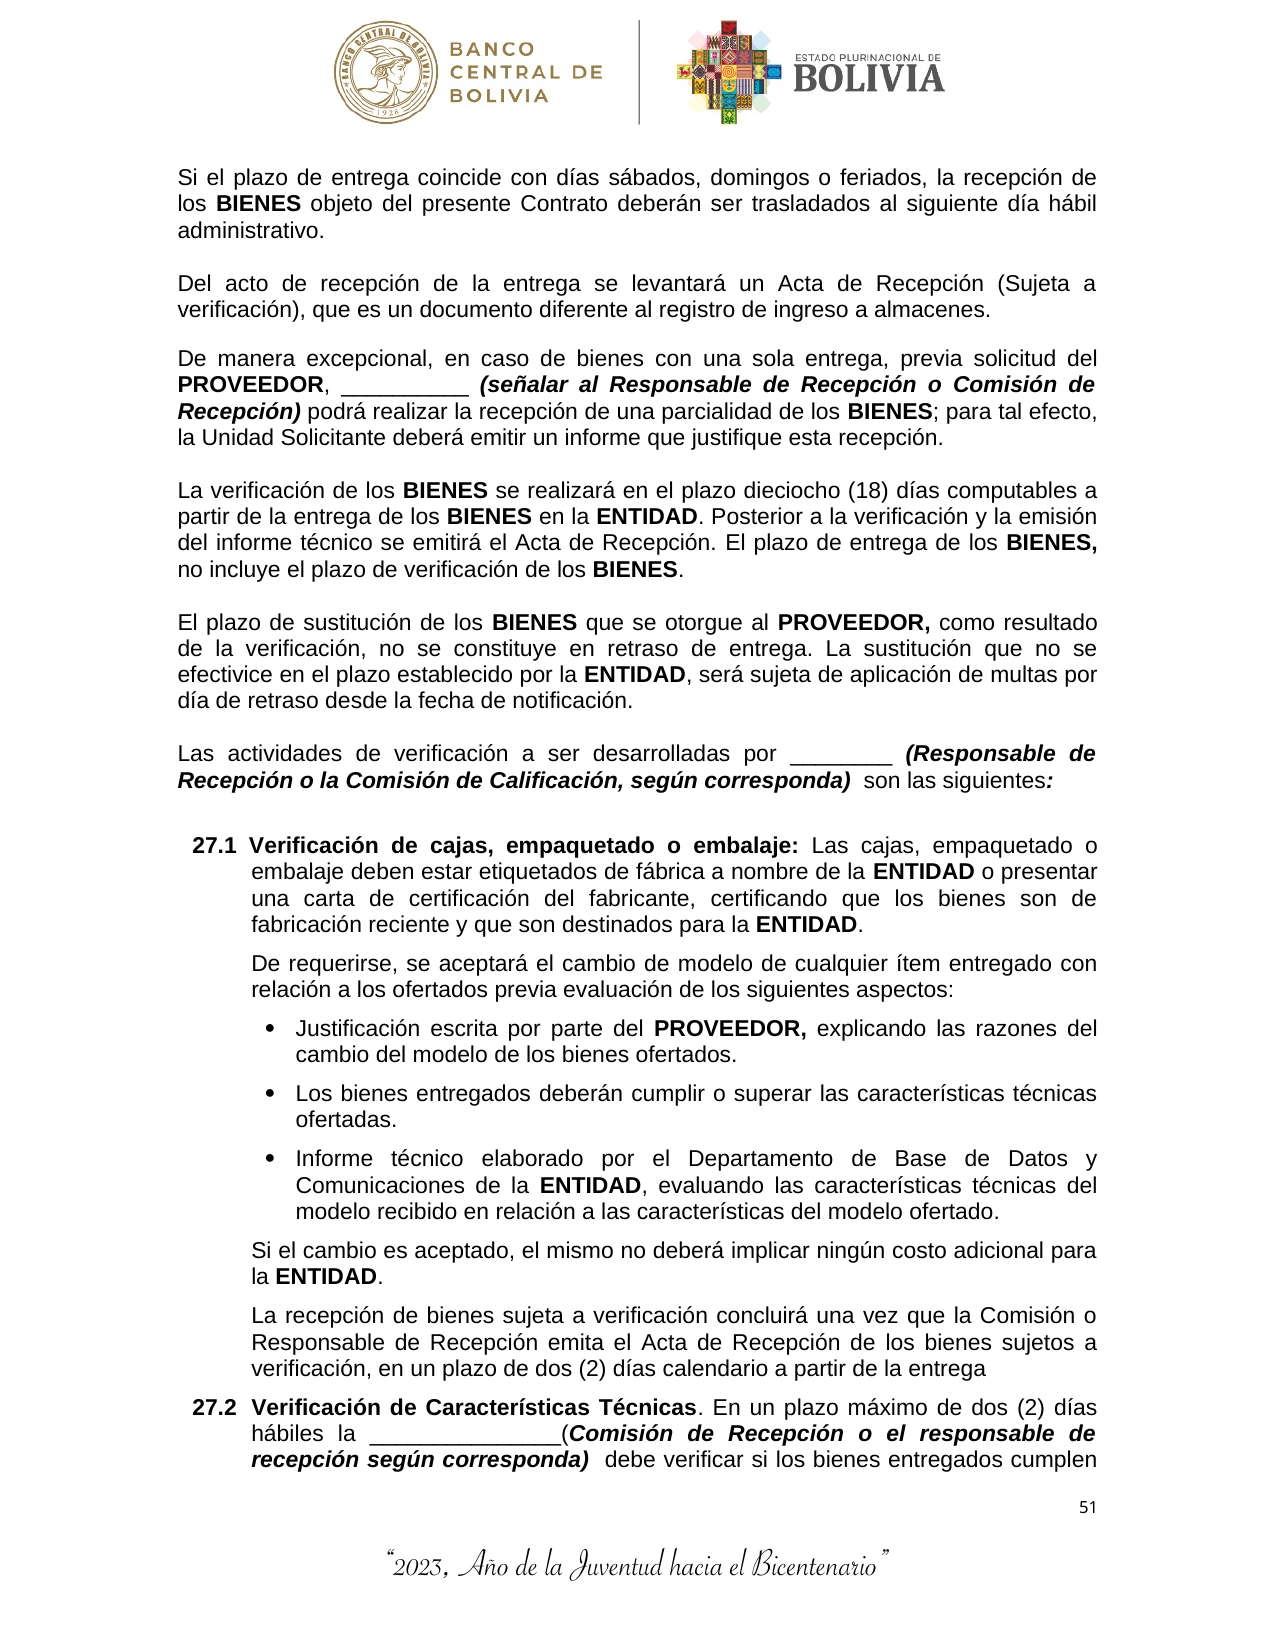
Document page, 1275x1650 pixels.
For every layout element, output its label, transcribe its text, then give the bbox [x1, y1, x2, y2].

text Las actividades de verificación a ser desarrolladas por ________ (Responsable de Recepción o la Comisión de Calificación, según corresponda) son las siguientes: [177, 740, 1098, 793]
text 27.1 Verificación de cajas, empaquetado o embalaje: Las cajas, empaquetado o embalaje deben estar etiquetados de fábrica a nombre de la ENTIDAD o presentar una carta de certificación del fabricante, certificando que los bienes son de fabricación reciente y que son destinados para la ENTIDAD. [192, 832, 1098, 937]
text De requerirse, se aceptará el cambio de modelo de cualquier ítem entregado con relación a los ofertados previa evaluación de los siguientes aspectos: [251, 950, 1098, 1002]
picture [0, 1536, 1272, 1650]
text La recepción de bienes sujeta a verificación concluirá una vez que la Comisión o Responsable de Recepción emita el Acta de Recepción de los bienes sujetos a verificación, en un plazo de dos (2) días calendario a partir de la entrega [251, 1302, 1098, 1381]
list Los bienes entregados deberán cumplir o superar las características técnicas ofertadas. [266, 1080, 1098, 1133]
list Justificación escrita por parte del PROVEEDOR, explicando las razones del cambio del modelo de los bienes ofertados. [266, 1015, 1098, 1068]
picture [3, 2, 1275, 163]
text El plazo de sustitución de los BIENES que se otorgue al PROVEEDOR, como resultado de la verificación, no se constituye en retraso de entrega. La sustitución que no se efectivice en el plazo establecido por la ENTIDAD, será sujeta de aplicación de multas por día de retraso desde la fecha de notificación. [177, 608, 1098, 714]
text Del acto de recepción de la entrega se levantará un Acta de Recepción (Sujeta a verificación), que es un documento diferente al registro de ingreso a almacenes. [177, 269, 1098, 322]
text Si el cambio es aceptado, el mismo no deberá implicar ningún costo adicional para la ENTIDAD. [251, 1237, 1098, 1289]
text Si el plazo de entrega coincide con días sábados, domingos o feriados, la recepción de los BIENES objeto del presente Contrato deberán ser trasladados al siguiente día hábil administrativo. [177, 133, 1098, 243]
text La verificación de los BIENES se realizará en el plazo dieciocho (18) días computables a partir de la entrega de los BIENES en la ENTIDAD. Posterior a la verificación y la emisión del informe técnico se emitirá el Acta de Recepción. El plazo de entrega de los BIENES, no incluye el plazo de verificación de los BIENES. [177, 477, 1098, 582]
text De manera excepcional, en caso de bienes con una sola entrega, previa solicitud del PROVEEDOR, __________ (señalar al Responsable de Recepción o Comisión de Recepción) podrá realizar la recepción de una parcialidad de los BIENES; para tal efecto, la Unidad Solicitante deberá emitir un informe que justifique esta recepción. [177, 345, 1098, 450]
list Informe técnico elaborado por el Departamento de Base de Datos y Comunicaciones de la ENTIDAD, evaluando las características técnicas del modelo recibido en relación a las características del modelo ofertado. [266, 1145, 1098, 1224]
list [192, 1394, 1098, 1473]
